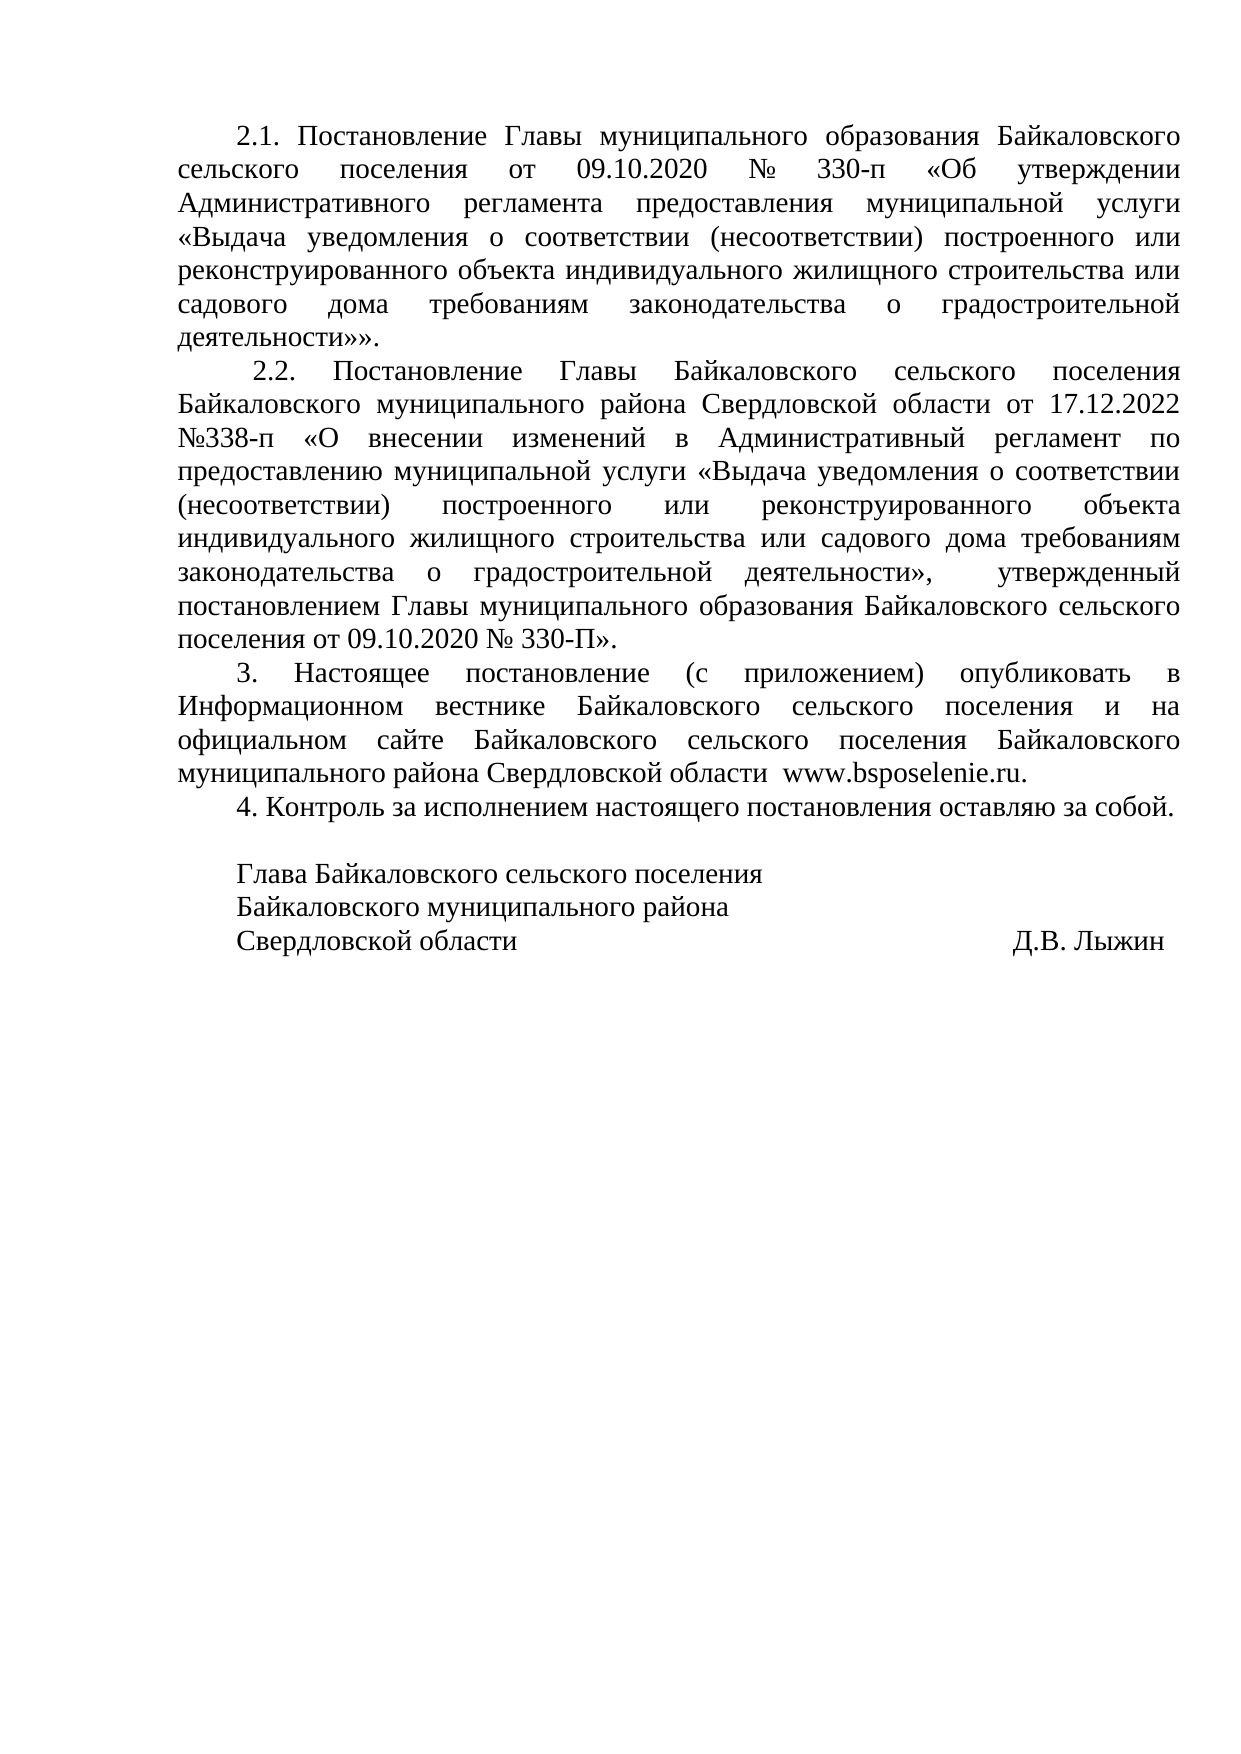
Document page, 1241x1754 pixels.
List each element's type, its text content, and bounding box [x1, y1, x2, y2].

text Глава Байкаловского сельского поселения [177, 856, 1181, 889]
text 4. Контроль за исполнением настоящего постановления оставляю за собой. [177, 789, 1181, 822]
text 3. Настоящее постановление (с приложением) опубликовать в Информационном вестнике Байкаловского сельского поселения и на официальном сайте Байкаловского сельского поселения Байкаловского муниципального района Свердловской области www.bsposelenie.ru. [177, 655, 1181, 789]
text 2.2. Постановление Главы Байкаловского сельского поселения Байкаловского муниципального района Свердловской области от 17.12.2022 №338-п «О внесении изменений в Административный регламент по предоставлению муниципальной услуги «Выдача уведомления о соответствии (несоответствии) построенного или реконструированного объекта индивидуального жилищного строительства или садового дома требованиям законодательства о градостроительной деятельности», утвержденный постановлением Главы муниципального образования Байкаловского сельского поселения от 09.10.2020 № 330-П». [177, 353, 1181, 655]
text 2.1. Постановление Главы муниципального образования Байкаловского сельского поселения от 09.10.2020 № 330-п «Об утверждении Административного регламента предоставления муниципальной услуги «Выдача уведомления о соответствии (несоответствии) построенного или реконструированного объекта индивидуального жилищного строительства или садового дома требованиям законодательства о градостроительной деятельности»». [177, 118, 1181, 353]
text Байкаловского муниципального района [177, 889, 1181, 923]
text Свердловской области Д.В. Лыжин [177, 923, 1181, 957]
